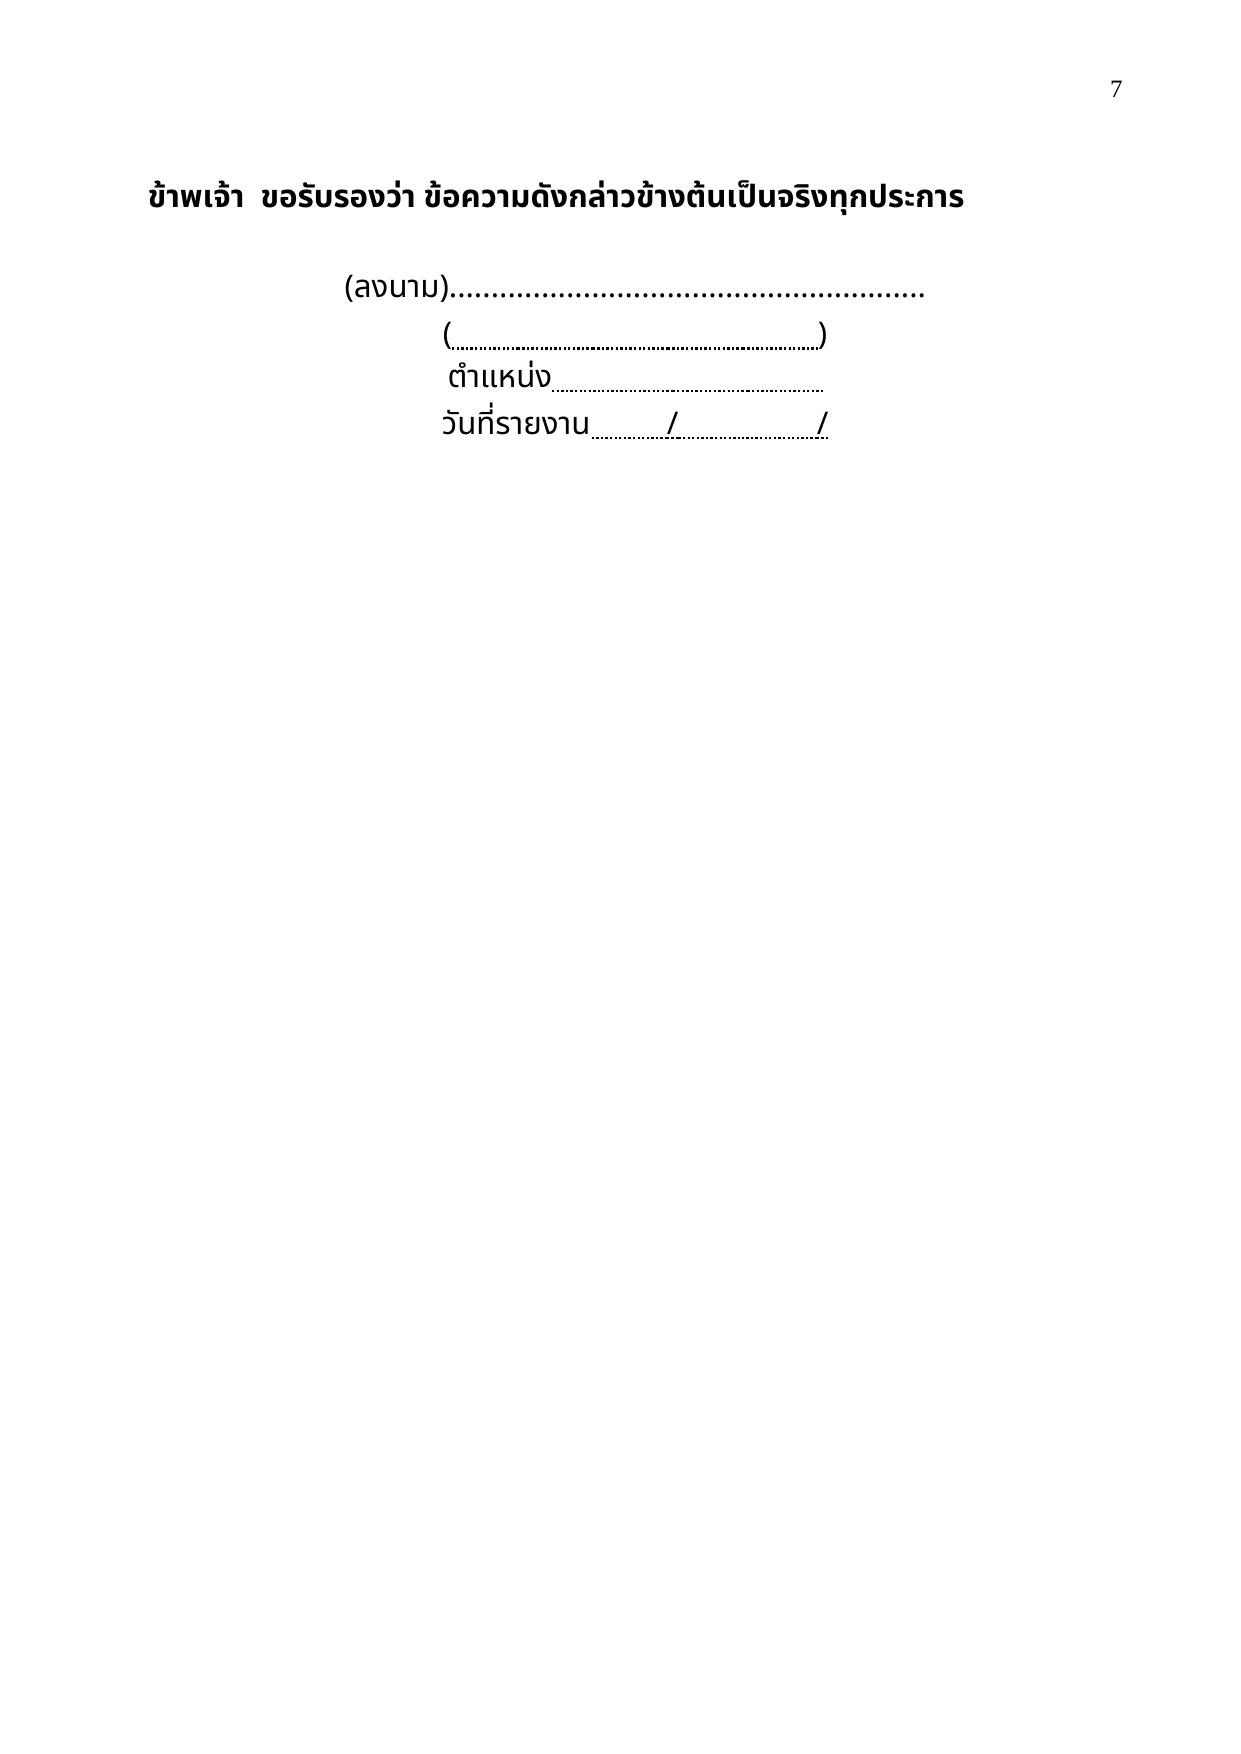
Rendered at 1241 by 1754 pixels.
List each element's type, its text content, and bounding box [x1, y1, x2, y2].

text ตำแหน่ง [148, 354, 1122, 401]
text (ลงนาม)......................................................... [148, 264, 1122, 311]
text วันที่รายงาน / / [148, 401, 1122, 448]
text ข้าพเจ้า ขอรับรองว่า ข้อความดังกล่าวข้างต้นเป็นจริงทุกประการ [148, 174, 1122, 221]
text ( ) [148, 311, 1122, 354]
